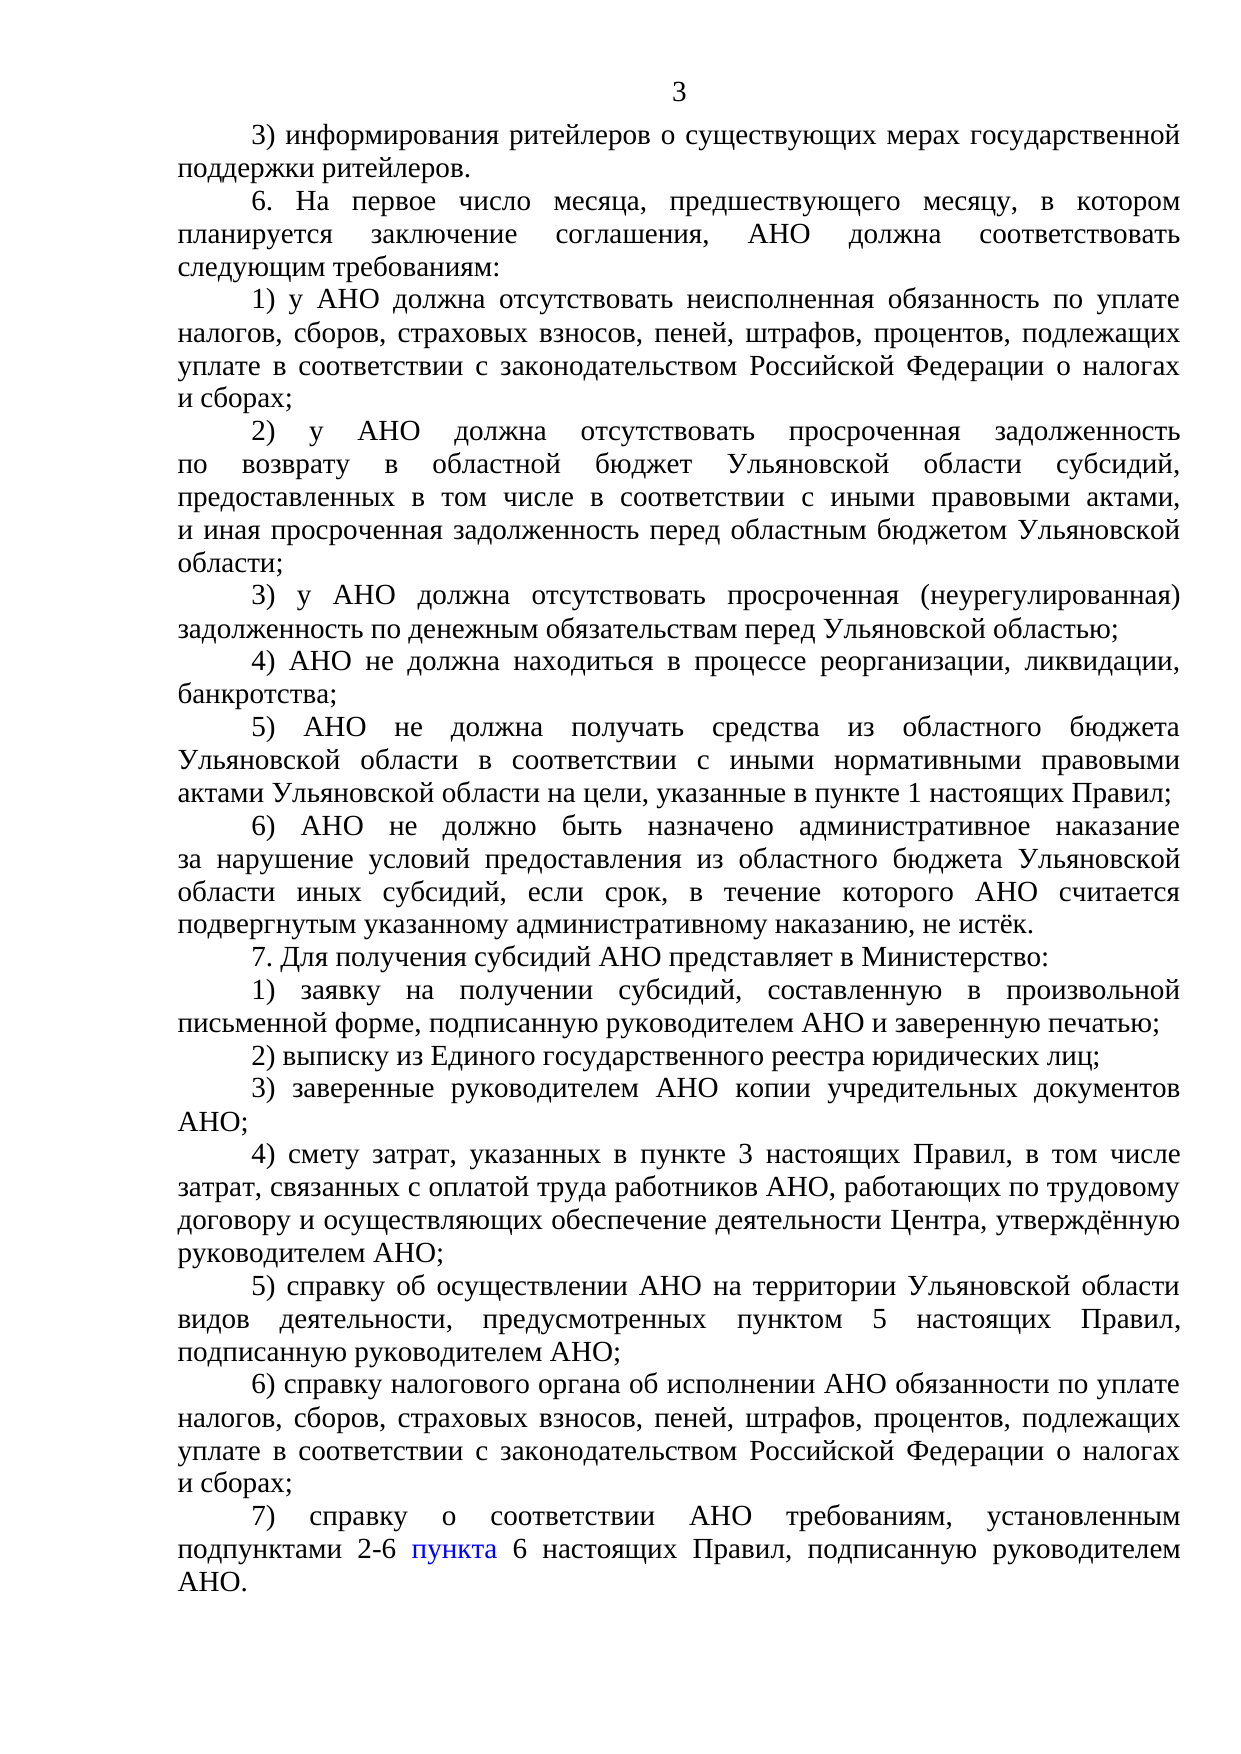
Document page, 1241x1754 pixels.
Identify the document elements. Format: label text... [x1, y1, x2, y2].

text 3) заверенные руководителем АНО копии учредительных документов АНО; [177, 1072, 1181, 1137]
text 3) информирования ритейлеров о существующих мерах государственной поддержки ритейлеров. [177, 118, 1181, 184]
text 1) заявку на получении субсидий, составленную в произвольной письменной форме, подписанную руководителем АНО и заверенную печатью; [177, 973, 1181, 1039]
text 6) справку налогового органа об исполнении АНО обязанности по уплате налогов, сборов, страховых взносов, пеней, штрафов, процентов, подлежащих уплате в соответствии с законодательством Российской Федерации о налогах и сборах; [177, 1367, 1181, 1499]
text 4) АНО не должна находиться в процессе реорганизации, ликвидации, банкротства; [177, 644, 1181, 710]
text 6. На первое число месяца, предшествующего месяцу, в котором планируется заключение соглашения, АНО должна соответствовать следующим требованиям: [177, 184, 1181, 282]
text 1) у АНО должна отсутствовать неисполненная обязанность по уплате налогов, сборов, страховых взносов, пеней, штрафов, процентов, подлежащих уплате в соответствии с законодательством Российской Федерации о налогах и сборах; [177, 282, 1181, 414]
text 6) АНО не должно быть назначено административное наказание за нарушение условий предоставления из областного бюджета Ульяновской области иных субсидий, если срок, в течение которого АНО считается подвергнутым указанному административному наказанию, не истёк. [177, 809, 1181, 940]
text 7. Для получения субсидий АНО представляет в Министерство: [177, 940, 1181, 973]
text 7) справку о соответствии АНО требованиям, установленным подпунктами 2-6 пункта 6 настоящих Правил, подписанную руководителем АНО. [177, 1499, 1181, 1598]
text 5) АНО не должна получать средства из областного бюджета Ульяновской области в соответствии с иными нормативными правовыми актами Ульяновской области на цели, указанные в пункте 1 настоящих Правил; [177, 710, 1181, 809]
text 4) смету затрат, указанных в пункте 3 настоящих Правил, в том числе затрат, связанных с оплатой труда работников АНО, работающих по трудовому договору и осуществляющих обеспечение деятельности Центра, утверждённую руководителем АНО; [177, 1137, 1181, 1269]
text 2) выписку из Единого государственного реестра юридических лиц; [177, 1039, 1181, 1072]
text 2) у АНО должна отсутствовать просроченная задолженность по возврату в областной бюджет Ульяновской области субсидий, предоставленных в том числе в соответствии с иными правовыми актами, и иная просроченная задолженность перед областным бюджетом Ульяновской области; [177, 414, 1181, 578]
text 5) справку об осуществлении АНО на территории Ульяновской области видов деятельности, предусмотренных пунктом 5 настоящих Правил, подписанную руководителем АНО; [177, 1269, 1181, 1367]
text 3) у АНО должна отсутствовать просроченная (неурегулированная) задолженность по денежным обязательствам перед Ульяновской областью; [177, 578, 1181, 644]
